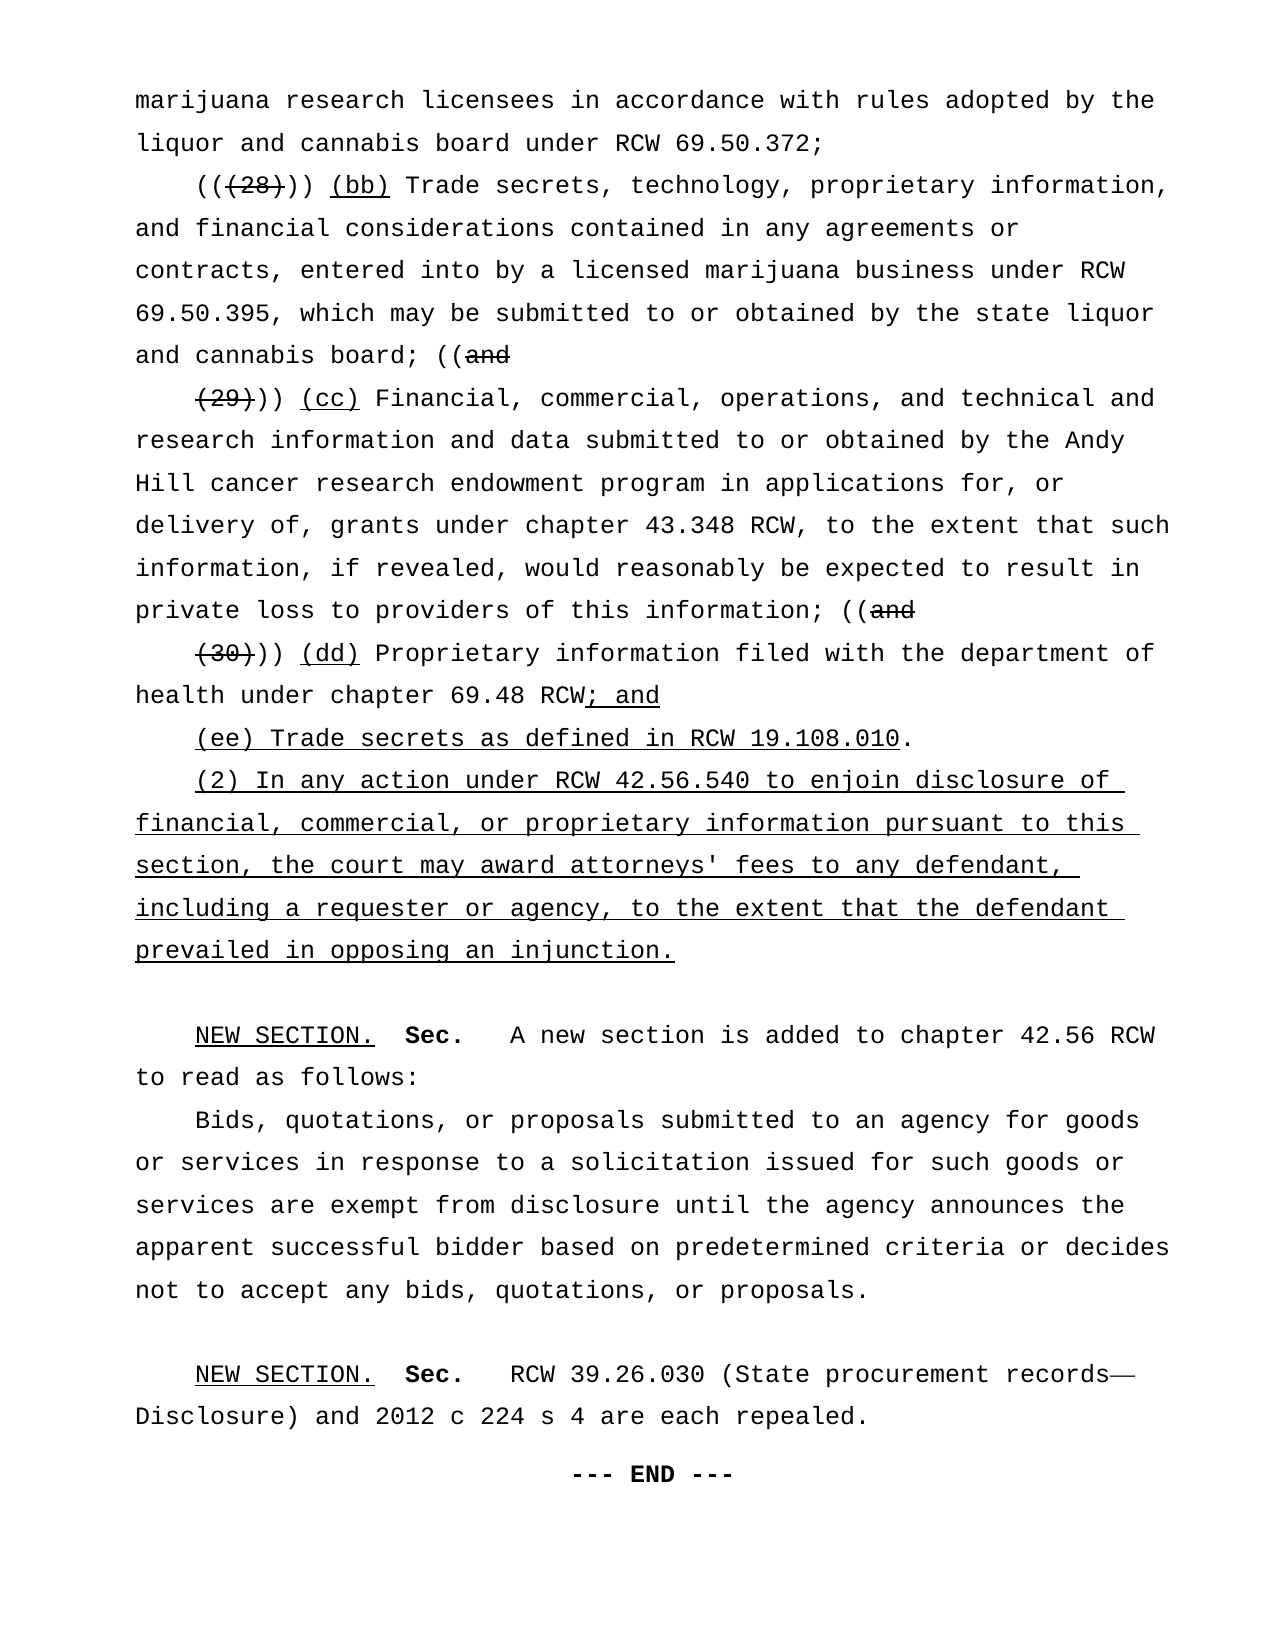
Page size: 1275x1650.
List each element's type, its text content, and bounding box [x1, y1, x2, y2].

text (((28))) (bb) Trade secrets, technology, proprietary information, and financial considerations contained in any agreements or contracts, entered into by a licensed marijuana business under RCW 69.50.395, which may be submitted to or obtained by the state liquor and cannabis board; ((and [135, 160, 1170, 372]
text (30))) (dd) Proprietary information filed with the department of health under chapter 69.48 RCW; and [135, 627, 1170, 712]
text --- END --- [135, 1462, 1170, 1490]
text (2) In any action under RCW 42.56.540 to enjoin disclosure of financial, commercial, or proprietary information pursuant to this section, the court may award attorneys' fees to any defendant, including a requester or agency, to the extent that the defendant prevailed in opposing an injunction. [135, 755, 1170, 967]
text NEW SECTION. Sec. A new section is added to chapter 42.56 RCW to read as follows: [135, 1009, 1170, 1094]
text (ee) Trade secrets as defined in RCW 19.108.010. [135, 712, 1170, 755]
text NEW SECTION. Sec. RCW 39.26.030 (State procurement records—Disclosure) and 2012 c 224 s 4 are each repealed. [135, 1348, 1170, 1433]
text Bids, quotations, or proposals submitted to an agency for goods or services in response to a solicitation issued for such goods or services are exempt from disclosure until the agency announces the apparent successful bidder based on predetermined criteria or decides not to accept any bids, quotations, or proposals. [135, 1094, 1170, 1307]
text (29))) (cc) Financial, commercial, operations, and technical and research information and data submitted to or obtained by the Andy Hill cancer research endowment program in applications for, or delivery of, grants under chapter 43.348 RCW, to the extent that such information, if revealed, would reasonably be expected to result in private loss to providers of this information; ((and [135, 372, 1170, 627]
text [135, 75, 1170, 160]
